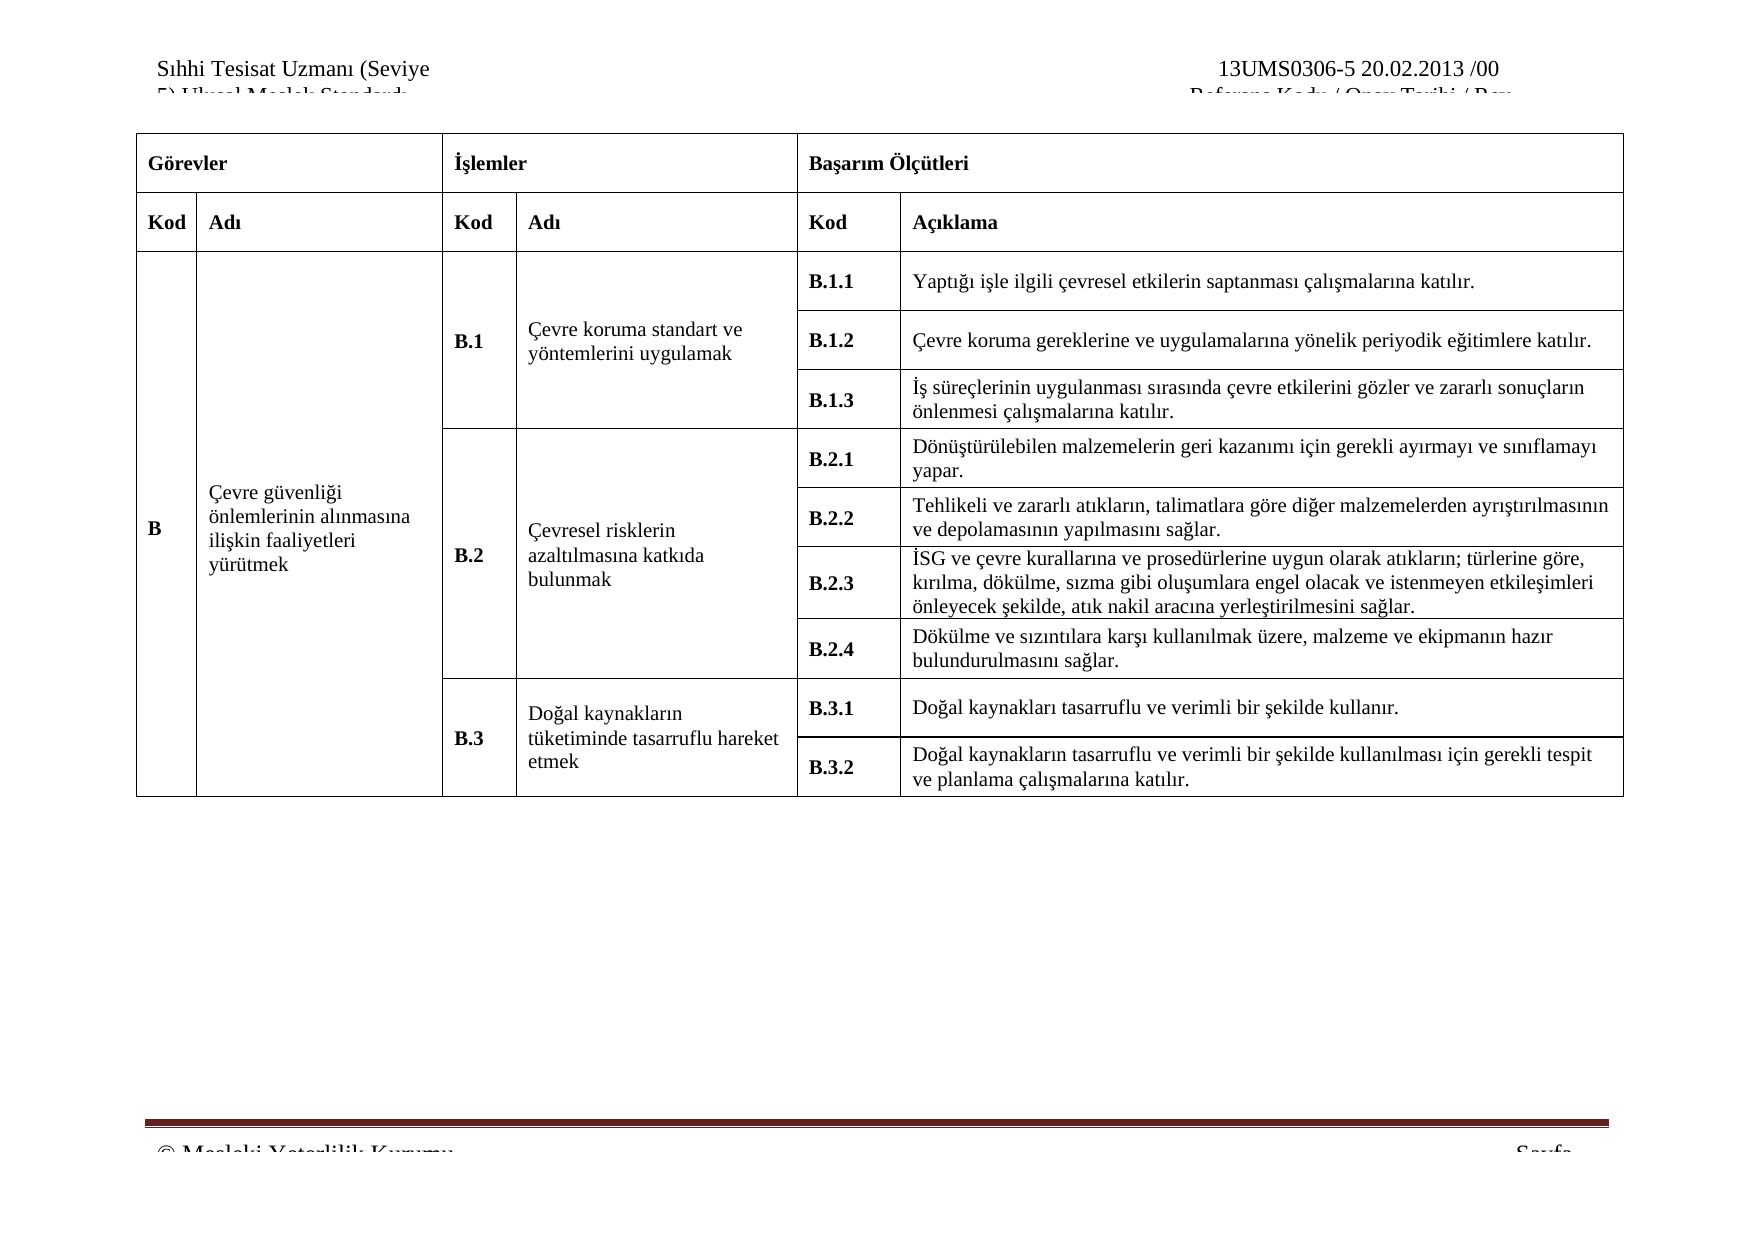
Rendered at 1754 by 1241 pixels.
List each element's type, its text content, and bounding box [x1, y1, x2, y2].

table_cell Çevre güvenliği önlemlerinin alınmasına ilişkin faaliyetleri yürütmek [197, 252, 442, 796]
table_cell Kod [798, 193, 900, 251]
table_cell İSG ve çevre kurallarına ve prosedürlerine uygun olarak atıkların; türlerine göre, kırılma, dökülme, sızma gibi oluşumlara engel olacak ve istenmeyen etkileşimleri önleyecek şekilde, atık nakil aracına yerleştirilmesini sağlar. [901, 547, 1623, 618]
table_cell B.1.3 [798, 370, 900, 428]
table_cell B.2.1 [798, 429, 900, 487]
table_cell B [137, 252, 196, 796]
table_cell B.2.3 [798, 547, 900, 618]
table_cell B.3 [443, 679, 516, 796]
table_cell Çevre koruma standart ve yöntemlerini uygulamak [517, 252, 797, 428]
table_cell Çevresel risklerin azaltılmasına katkıda bulunmak [517, 429, 797, 677]
table_cell B.2 [443, 429, 516, 677]
table_cell B.2.2 [798, 488, 900, 546]
table_cell Tehlikeli ve zararlı atıkların, talimatlara göre diğer malzemelerden ayrıştırılmasının ve depolamasının yapılmasını sağlar. [901, 488, 1623, 546]
table_header İşlemler [443, 134, 797, 192]
table_cell Kod [137, 193, 196, 251]
table_cell Doğal kaynakların tüketiminde tasarruflu hareket etmek [517, 679, 797, 796]
table_cell Doğal kaynakları tasarruflu ve verimli bir şekilde kullanır. [901, 679, 1623, 736]
table_cell B.3.1 [798, 679, 900, 736]
table_cell Açıklama [901, 193, 1623, 251]
table_cell B.1.1 [798, 252, 900, 310]
table_cell B.3.2 [798, 738, 900, 796]
table_cell İş süreçlerinin uygulanması sırasında çevre etkilerini gözler ve zararlı sonuçların önlenmesi çalışmalarına katılır. [901, 370, 1623, 428]
table_cell Yaptığı işle ilgili çevresel etkilerin saptanması çalışmalarına katılır. [901, 252, 1623, 310]
table_cell Çevre koruma gereklerine ve uygulamalarına yönelik periyodik eğitimlere katılır. [901, 311, 1623, 369]
table_header Görevler [137, 134, 442, 192]
table_cell B.1 [443, 252, 516, 428]
table_cell Kod [443, 193, 516, 251]
table_header Başarım Ölçütleri [798, 134, 1623, 192]
table_cell B.2.4 [798, 619, 900, 677]
table_cell B.1.2 [798, 311, 900, 369]
table_cell Dönüştürülebilen malzemelerin geri kazanımı için gerekli ayırmayı ve sınıflamayı yapar. [901, 429, 1623, 487]
table_cell Dökülme ve sızıntılara karşı kullanılmak üzere, malzeme ve ekipmanın hazır bulundurulmasını sağlar. [901, 619, 1623, 677]
table_cell Adı [197, 193, 442, 251]
table_cell Doğal kaynakların tasarruflu ve verimli bir şekilde kullanılması için gerekli tespit ve planlama çalışmalarına katılır. [901, 738, 1623, 796]
table_cell Adı [517, 193, 797, 251]
